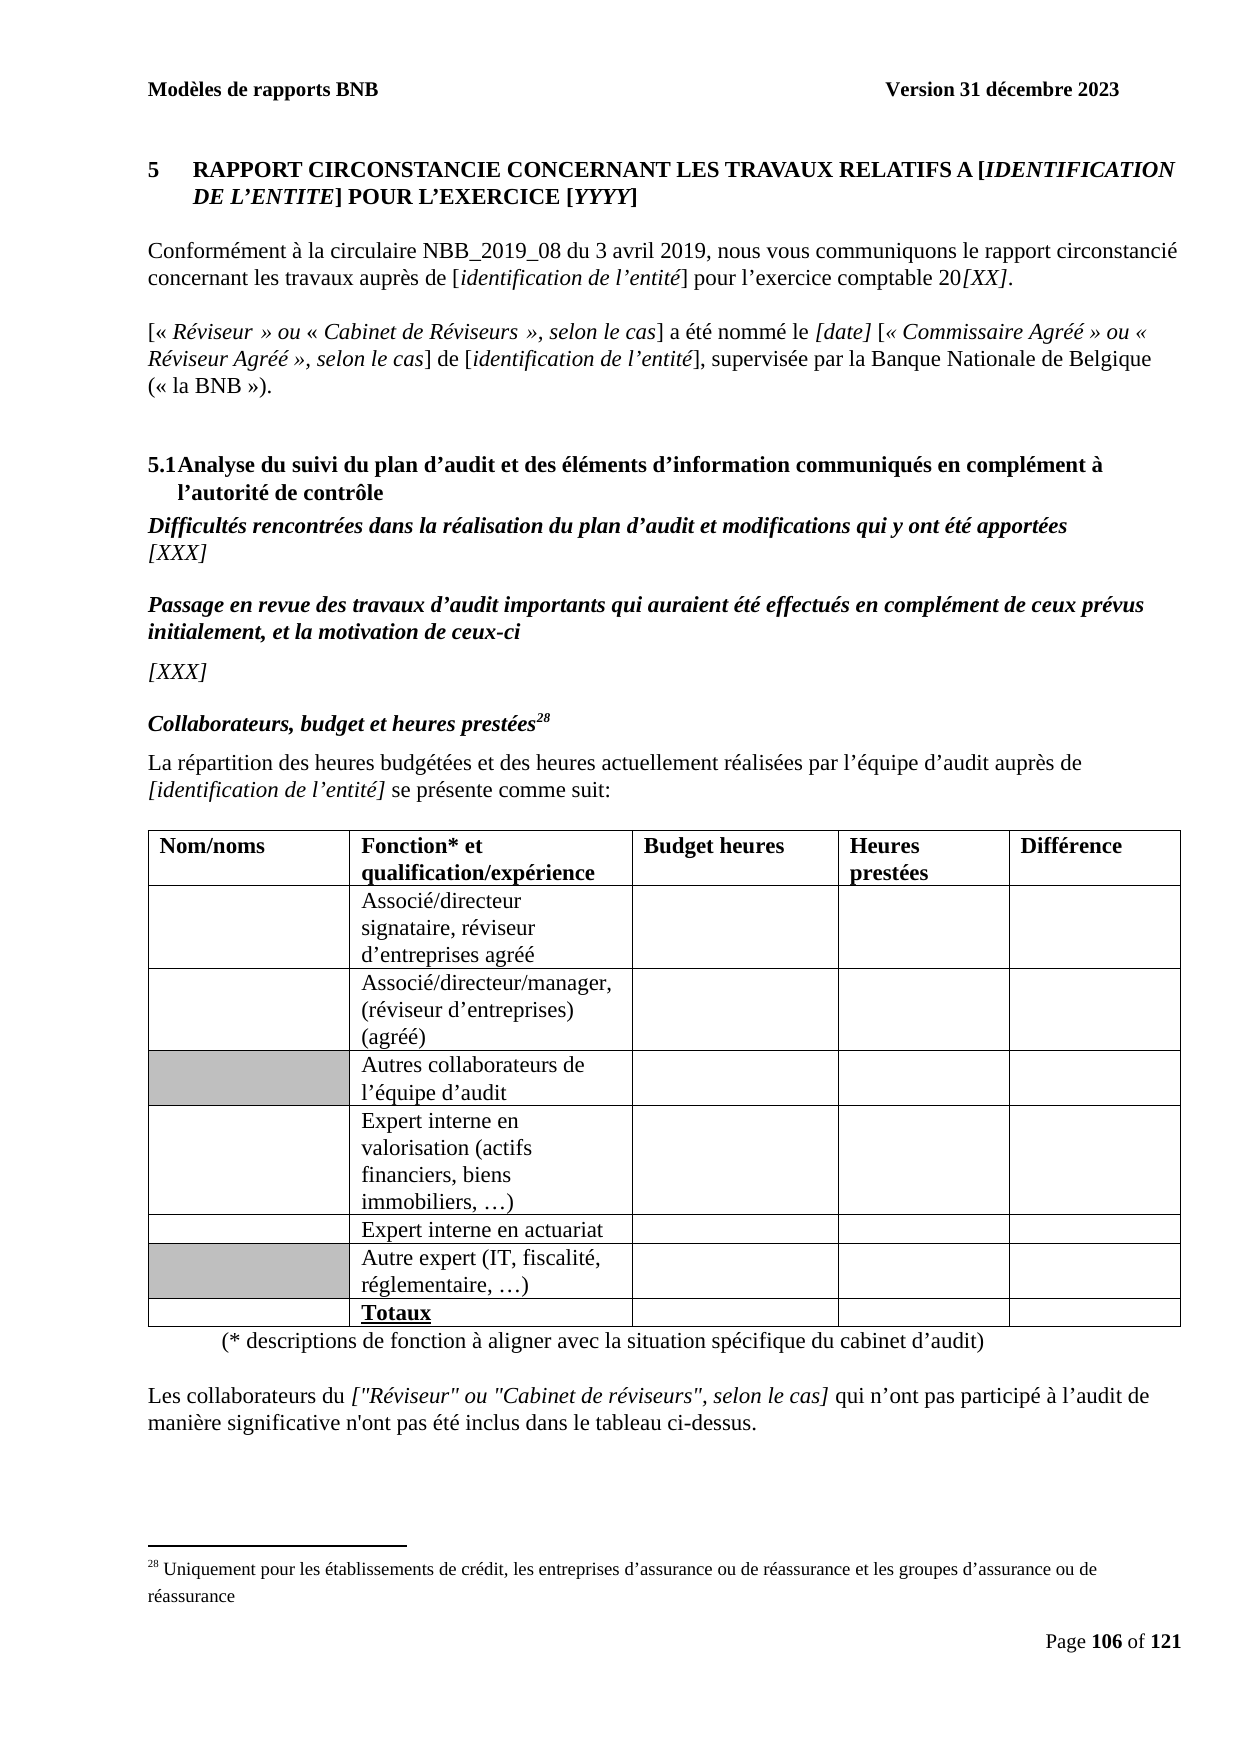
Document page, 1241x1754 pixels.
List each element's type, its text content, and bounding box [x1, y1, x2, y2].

text La répartition des heures budgétées et des heures actuellement réalisées par l’équipe d’audit auprès de [identification de l’entité] se présente comme suit: [148, 749, 1181, 803]
table_cell Autre expert (IT, fiscalité, réglementaire, …) [350, 1244, 632, 1298]
table_cell [633, 969, 838, 1050]
table_header Différence [1010, 831, 1180, 885]
table_cell [1010, 969, 1180, 1050]
table_cell [839, 1299, 1009, 1326]
table_cell [149, 1215, 349, 1242]
table_cell [1010, 886, 1180, 967]
table_cell [149, 1106, 349, 1214]
table_cell [149, 969, 349, 1050]
table_cell [633, 1299, 838, 1326]
table_cell [633, 1215, 838, 1242]
table_header Heures prestées [839, 831, 1009, 885]
table_cell [149, 886, 349, 967]
text [« Réviseur » ou « Cabinet de Réviseurs », selon le cas] a été nommé le [date] [« Commissaire Agréé » ou « Réviseur Agréé », selon le cas] de [identification de l’entité], supervisée par la Banque Nationale de Belgique (« la BNB »). [148, 317, 1181, 399]
text Les collaborateurs du ["Réviseur" ou "Cabinet de réviseurs", selon le cas] qui n’ont pas participé à l’audit de manière significative n'ont pas été inclus dans le tableau ci-dessus. [148, 1381, 1181, 1435]
table_cell Associé/directeur signataire, réviseur d’entreprises agréé [350, 886, 632, 967]
table_cell [633, 886, 838, 967]
text Conformément à la circulaire NBB_2019_08 du 3 avril 2019, nous vous communiquons le rapport circonstancié concernant les travaux auprès de [identification de l’entité] pour l’exercice comptable 20[XX]. [148, 236, 1181, 290]
table_cell Associé/directeur/manager, (réviseur d’entreprises) (agréé) [350, 969, 632, 1050]
text Collaborateurs, budget et heures prestées [148, 709, 1181, 736]
text Passage en revue des travaux d’audit importants qui auraient été effectués en complément de ceux prévus initialement, et la motivation de ceux-ci [148, 590, 1181, 644]
table_cell Expert interne en actuariat [350, 1215, 632, 1242]
table_cell [1010, 1051, 1180, 1105]
subtitle Analyse du suivi du plan d’audit et des éléments d’information communiqués en complément à l’autorité de contrôle [148, 451, 1181, 505]
table_cell [149, 1299, 349, 1326]
table_cell [1010, 1215, 1180, 1242]
text (* descriptions de fonction à aligner avec la situation spécifique du cabinet d’audit) [221, 1327, 1181, 1354]
table_header Nom/noms [149, 831, 349, 885]
text [XXX] [148, 538, 1181, 565]
table_cell [633, 1106, 838, 1214]
table_cell [839, 1244, 1009, 1298]
table_cell [839, 886, 1009, 967]
table_cell Autres collaborateurs de l’équipe d’audit [350, 1051, 632, 1105]
table_header Budget heures [633, 831, 838, 885]
table_header Fonction* et qualification/expérience [350, 831, 632, 885]
table_cell Expert interne en valorisation (actifs financiers, biens immobiliers, …) [350, 1106, 632, 1214]
table_cell [839, 1106, 1009, 1214]
table_cell [1010, 1106, 1180, 1214]
table_cell [149, 1244, 349, 1298]
text [XXX] [148, 657, 1181, 684]
table_cell Totaux [350, 1299, 632, 1326]
table_cell [839, 969, 1009, 1050]
table_cell [839, 1215, 1009, 1242]
table_cell [633, 1244, 838, 1298]
text Difficultés rencontrées dans la réalisation du plan d’audit et modifications qui y ont été apportées [148, 511, 1181, 538]
table_cell [633, 1051, 838, 1105]
table_cell [149, 1051, 349, 1105]
subtitle RAPPORT CIRCONSTANCIE CONCERNANT LES TRAVAUX RELATIFS A [IDENTIFICATION DE L’ENTITE] POUR L’EXERCICE [YYYY] [148, 155, 1181, 209]
table_cell [1010, 1299, 1180, 1326]
table_cell [839, 1051, 1009, 1105]
table_cell [1010, 1244, 1180, 1298]
